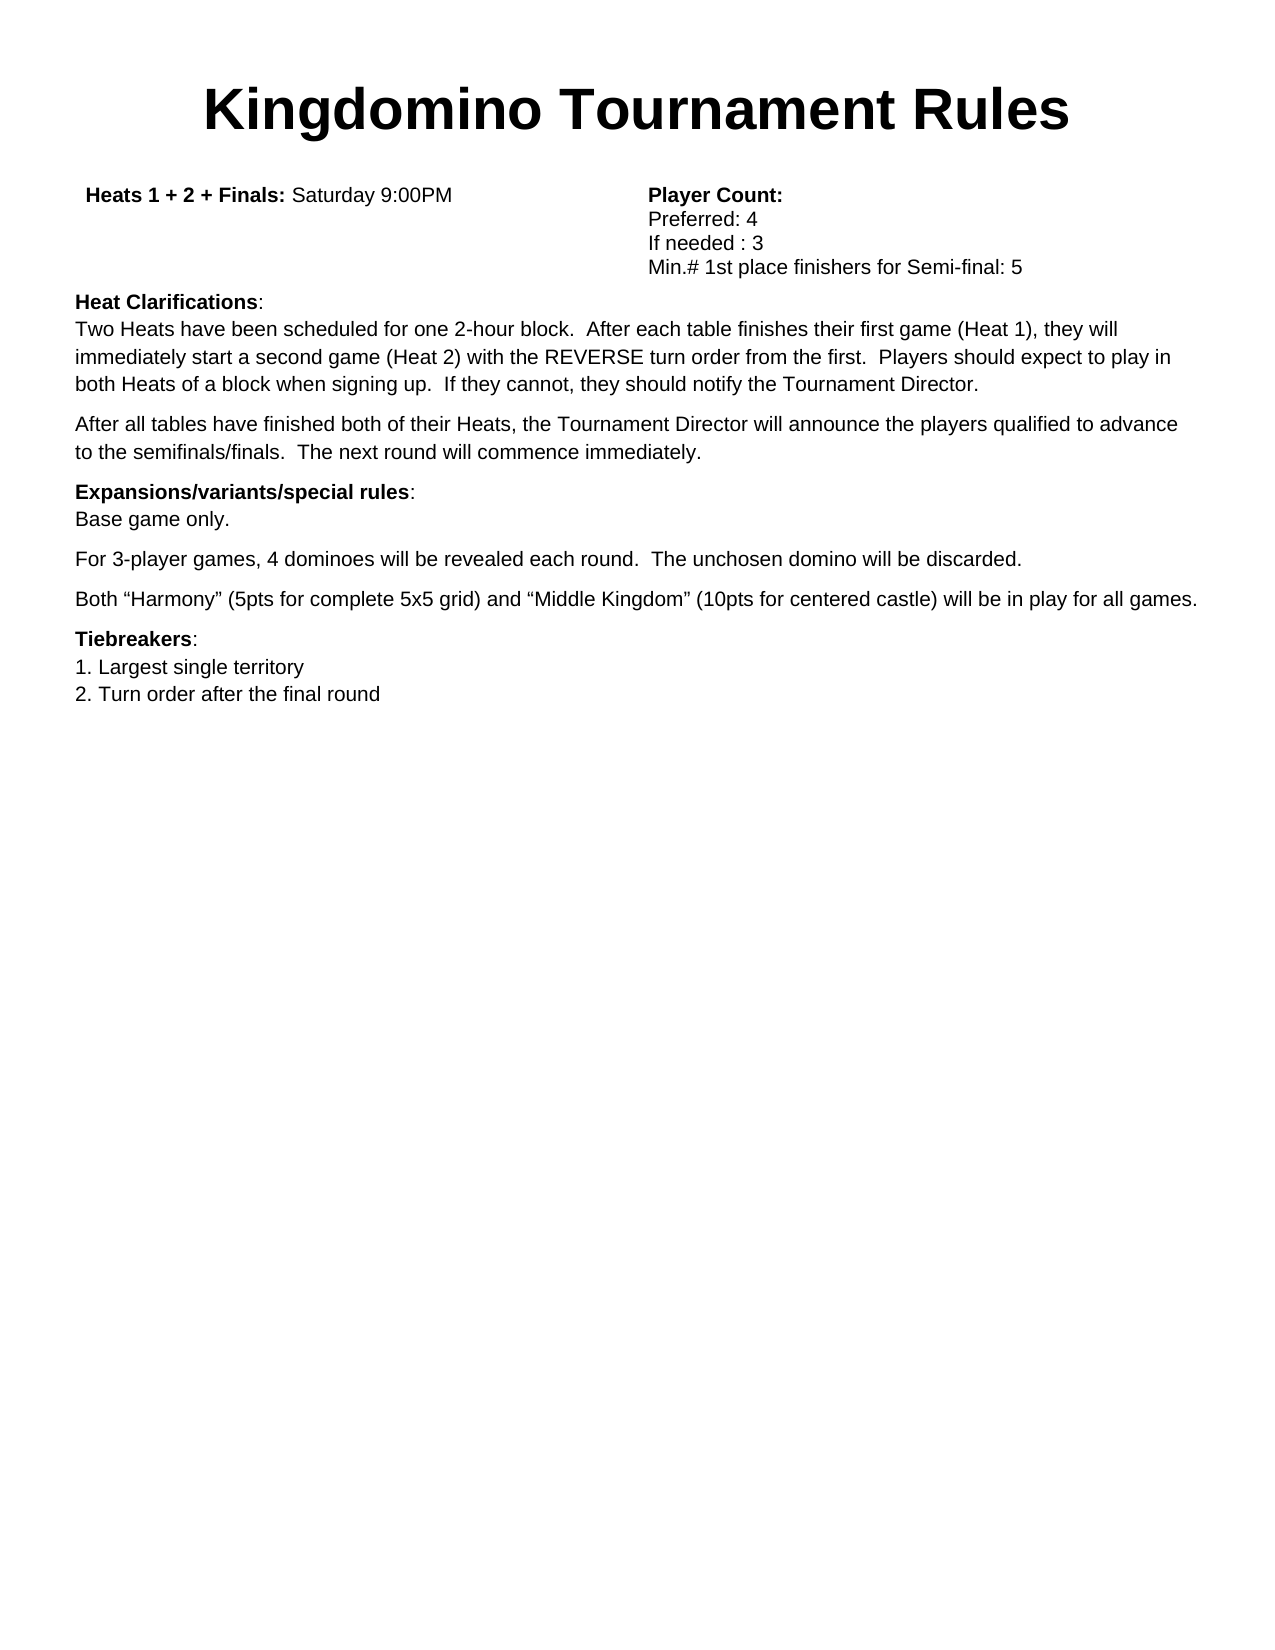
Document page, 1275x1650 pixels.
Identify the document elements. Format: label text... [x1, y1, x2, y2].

text Kingdomino Tournament Rules [75, 75, 1200, 142]
text Expansions/variants/special rules: Base game only. [75, 479, 1200, 531]
table_header Player Count: Preferred: 4 If needed : 3 Min.# 1st place finishers for Semi-final: 5 [638, 173, 1200, 289]
text After all tables have finished both of their Heats, the Tournament Director will announce the players qualified to advance to the semifinals/finals. The next round will commence immediately. [75, 412, 1200, 463]
text Tiebreakers: 1. Largest single territory 2. Turn order after the final round [75, 627, 1200, 706]
text Heat Clarifications: Two Heats have been scheduled for one 2-hour block. After each table finishes their first game (Heat 1), they will immediately start a second game (Heat 2) with the REVERSE turn order from the first. Players should expect to play in both Heats of a block when signing up. If they cannot, they should notify the Tournament Director. [75, 289, 1200, 396]
table_header Heats 1 + 2 + Finals: Saturday 9:00PM [75, 173, 637, 289]
text For 3-player games, 4 dominoes will be revealed each round. The unchosen domino will be discarded. [75, 547, 1200, 571]
text Both “Harmony” (5pts for complete 5x5 grid) and “Middle Kingdom” (10pts for centered castle) will be in play for all games. [75, 587, 1200, 611]
